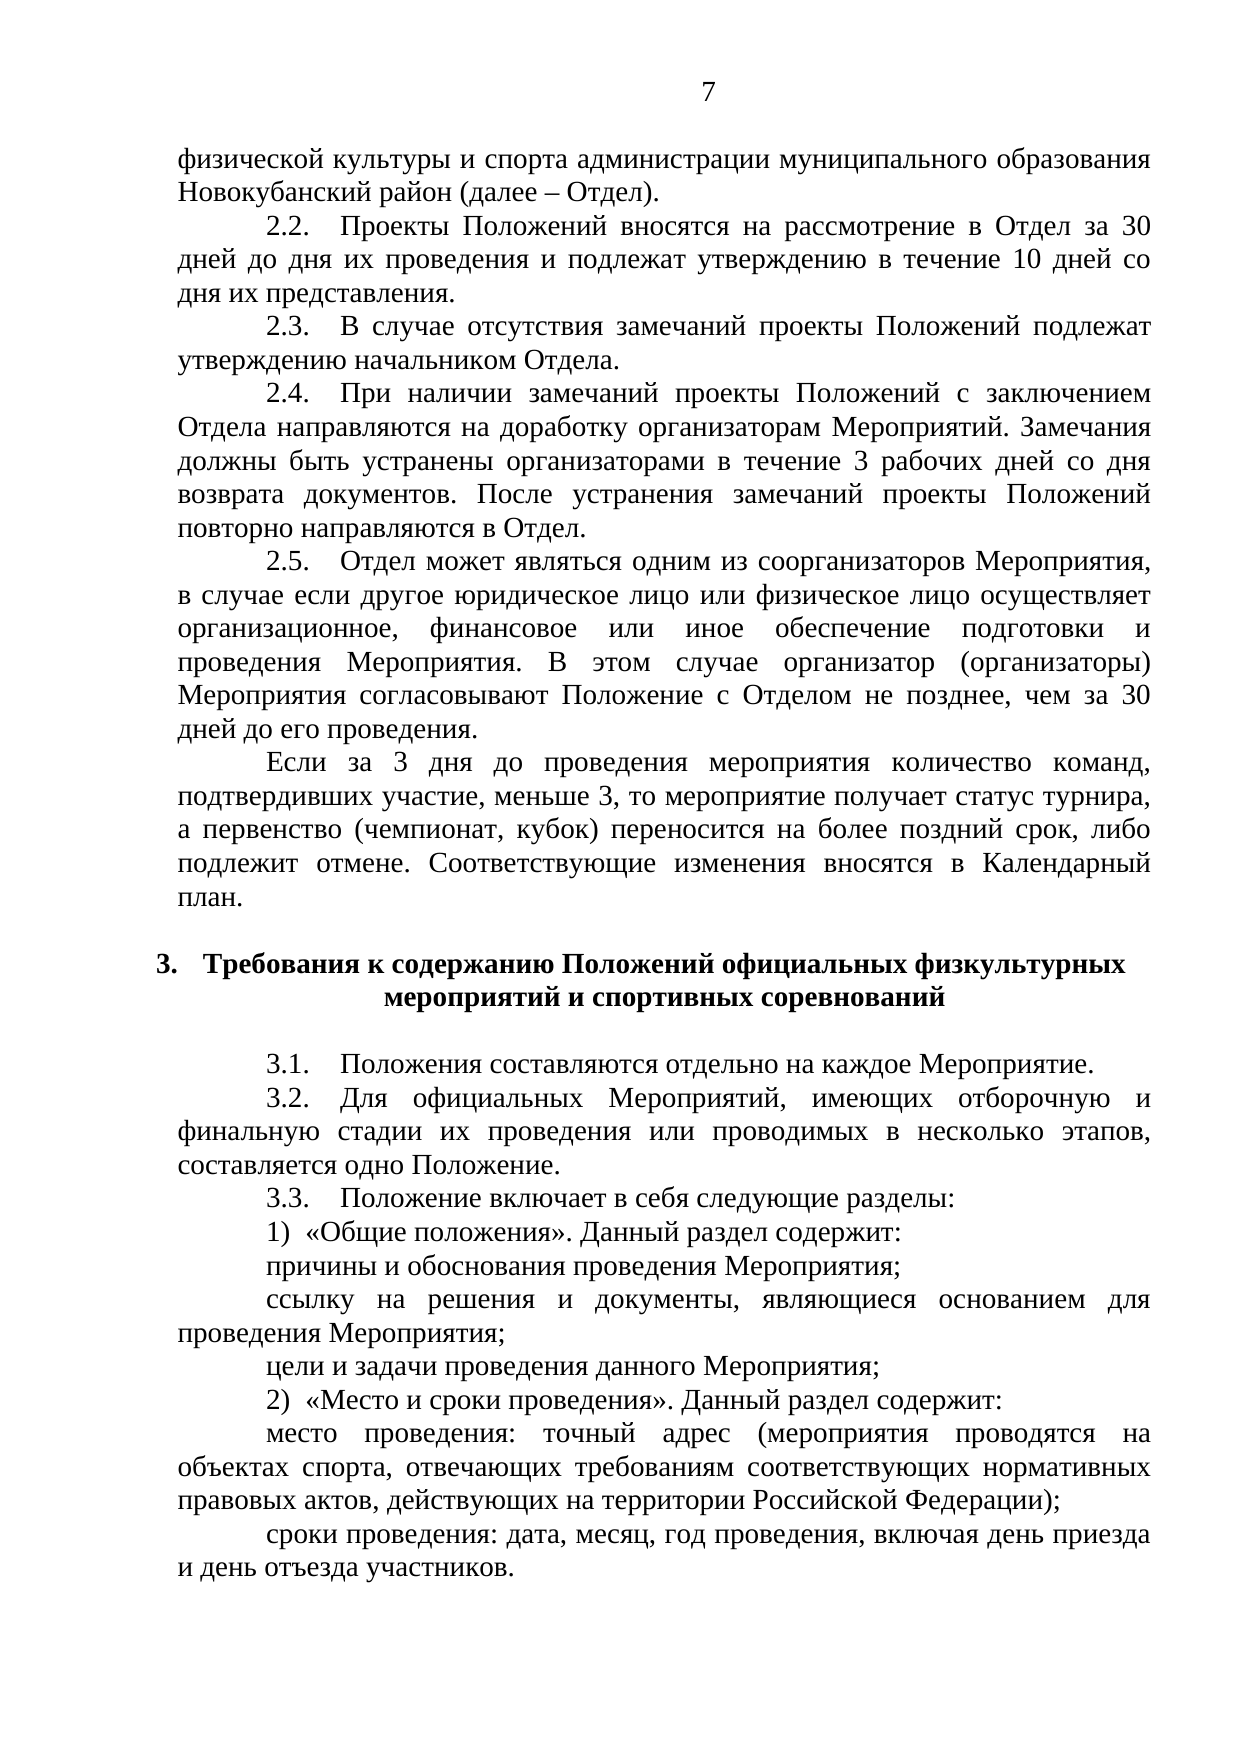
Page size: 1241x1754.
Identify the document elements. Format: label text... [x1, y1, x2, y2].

list Положение включает в себя следующие разделы: [177, 1181, 1152, 1214]
list «Общие положения». Данный раздел содержит: [177, 1214, 1152, 1248]
list Положения составляются отдельно на каждое Мероприятие. [177, 1046, 1152, 1080]
list Проекты Положений вносятся на рассмотрение в Отдел за 30 дней до дня их проведения и подлежат утверждению в течение 10 дней со дня их представления. [177, 208, 1152, 308]
text причины и обоснования проведения Мероприятия; [177, 1248, 1152, 1281]
list Требования к содержанию Положений официальных физкультурных мероприятий и спортивных соревнований [130, 946, 1152, 1013]
text цели и задачи проведения данного Мероприятия; [177, 1348, 1152, 1382]
list Отдел может являться одним из соорганизаторов Мероприятия, в случае если другое юридическое лицо или физическое лицо осуществляет организационное, финансовое или иное обеспечение подготовки и проведения Мероприятия. В этом случае организатор (организаторы) Мероприятия согласовывают Положение с Отделом не позднее, чем за 30 дней до его проведения. [177, 543, 1152, 744]
text Если за 3 дня до проведения мероприятия количество команд, подтвердивших участие, меньше 3, то мероприятие получает статус турнира, а первенство (чемпионат, кубок) переносится на более поздний срок, либо подлежит отмене. Соответствующие изменения вносятся в Календарный план. [177, 744, 1152, 912]
list В случае отсутствия замечаний проекты Положений подлежат утверждению начальником Отдела. [177, 308, 1152, 376]
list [177, 141, 1152, 208]
list При наличии замечаний проекты Положений с заключением Отдела направляются на доработку организаторам Мероприятий. Замечания должны быть устранены организаторами в течение 3 рабочих дней со дня возврата документов. После устранения замечаний проекты Положений повторно направляются в Отдел. [177, 376, 1152, 543]
text ссылку на решения и документы, являющиеся основанием для проведения Мероприятия; [177, 1281, 1152, 1348]
list Для официальных Мероприятий, имеющих отборочную и финальную стадии их проведения или проводимых в несколько этапов, составляется одно Положение. [177, 1080, 1152, 1181]
list «Место и сроки проведения». Данный раздел содержит: [177, 1382, 1152, 1415]
text сроки проведения: дата, месяц, год проведения, включая день приезда и день отъезда участников. [177, 1516, 1152, 1583]
text место проведения: точный адрес (мероприятия проводятся на объектах спорта, отвечающих требованиям соответствующих нормативных правовых актов, действующих на территории Российской Федерации); [177, 1415, 1152, 1516]
